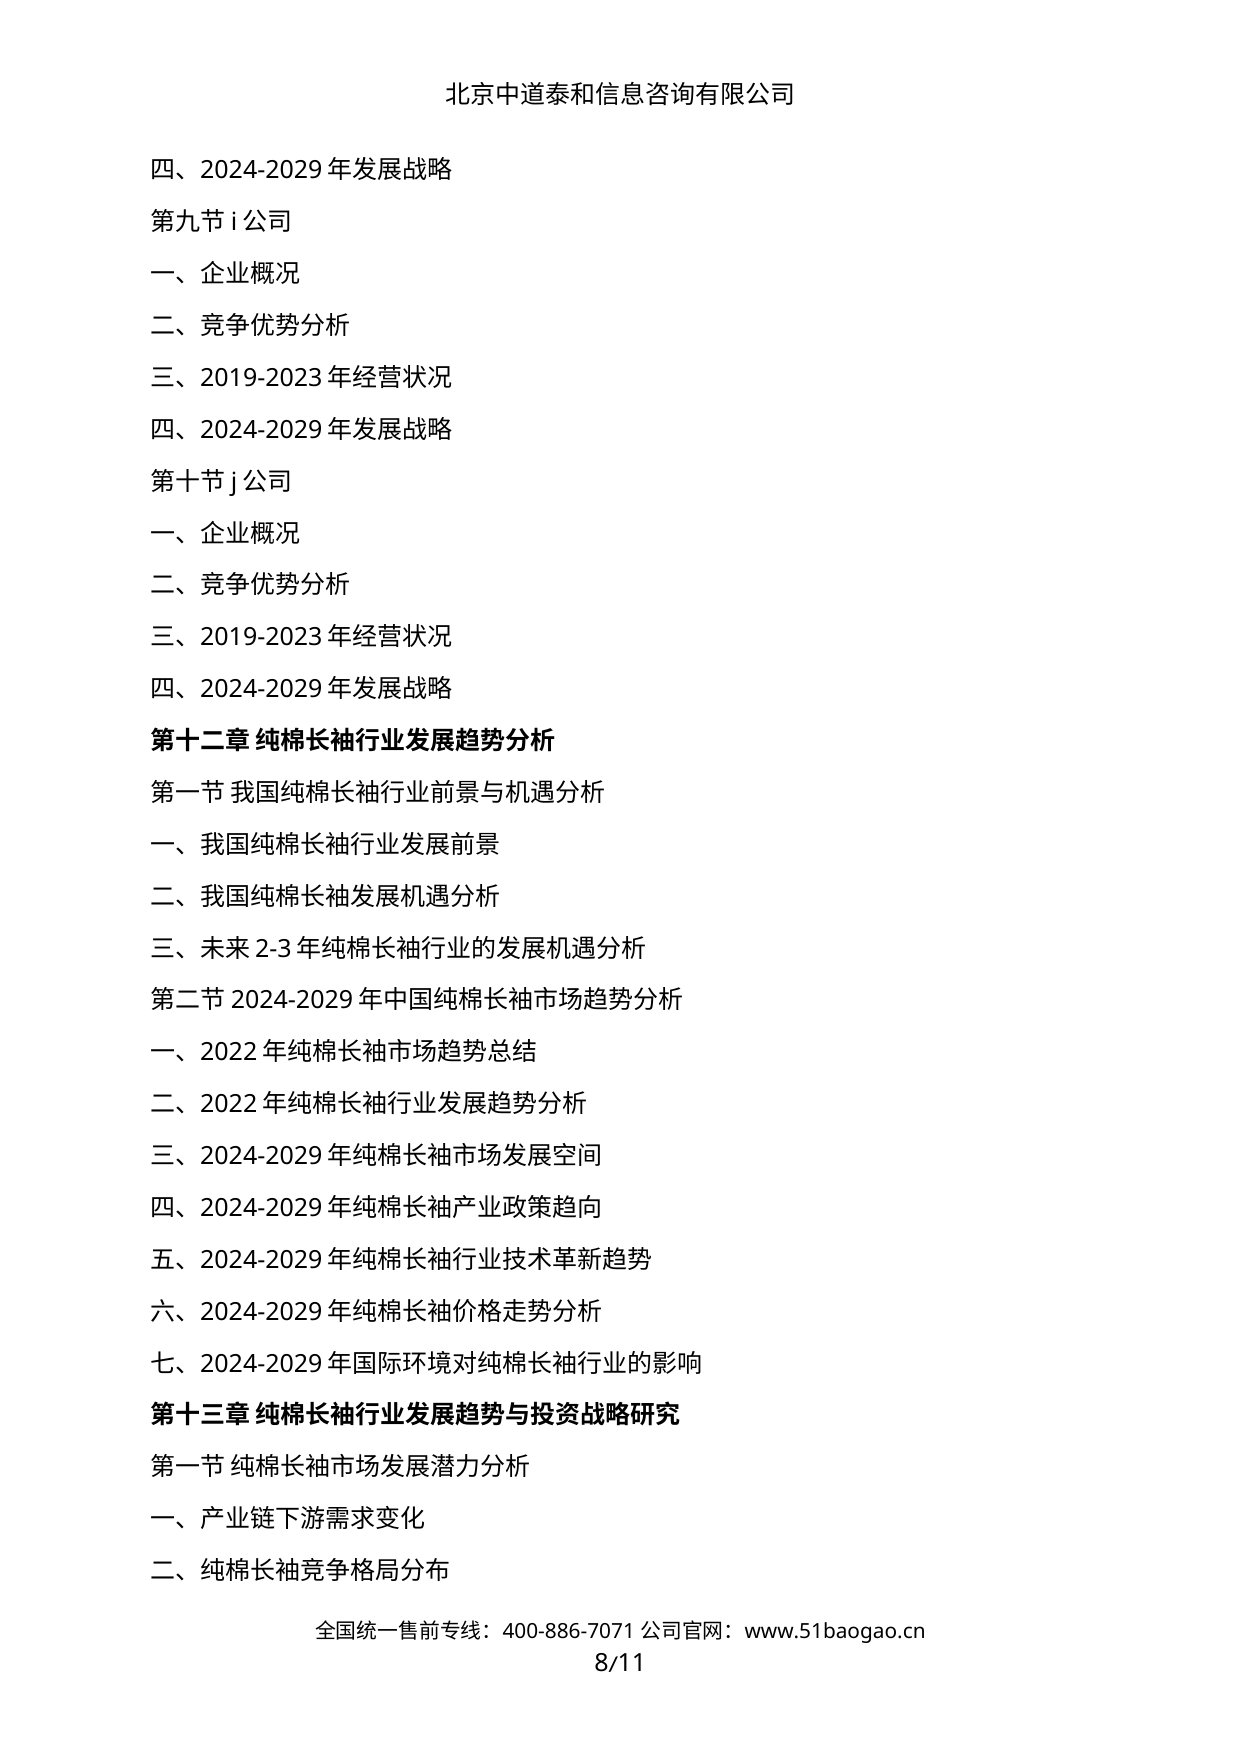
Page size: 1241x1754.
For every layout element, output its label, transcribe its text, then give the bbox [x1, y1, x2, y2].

text 第十节 j公司 [150, 461, 1090, 497]
text 第二节 2024-2029年中国纯棉长袖市场趋势分析 [150, 980, 1090, 1016]
text 三、2019-2023年经营状况 [150, 617, 1090, 653]
text 四、2024-2029年发展战略 [150, 669, 1090, 705]
text 二、2022年纯棉长袖行业发展趋势分析 [150, 1084, 1090, 1120]
text 第一节 我国纯棉长袖行业前景与机遇分析 [150, 772, 1090, 809]
text 一、产业链下游需求变化 [150, 1499, 1090, 1535]
text 二、纯棉长袖竞争格局分布 [150, 1551, 1090, 1587]
text 一、我国纯棉长袖行业发展前景 [150, 824, 1090, 861]
text 五、2024-2029年纯棉长袖行业技术革新趋势 [150, 1239, 1090, 1276]
text 一、2022年纯棉长袖市场趋势总结 [150, 1032, 1090, 1068]
text 第十三章 纯棉长袖行业发展趋势与投资战略研究 [150, 1395, 1090, 1431]
text 一、企业概况 [150, 254, 1090, 290]
text 四、2024-2029年发展战略 [150, 150, 1090, 186]
text 四、2024-2029年纯棉长袖产业政策趋向 [150, 1187, 1090, 1224]
text 第一节 纯棉长袖市场发展潜力分析 [150, 1447, 1090, 1483]
text 第十二章 纯棉长袖行业发展趋势分析 [150, 721, 1090, 757]
text 第九节 i公司 [150, 202, 1090, 238]
text 二、我国纯棉长袖发展机遇分析 [150, 876, 1090, 912]
text 三、2019-2023年经营状况 [150, 357, 1090, 394]
text 一、企业概况 [150, 513, 1090, 549]
text 六、2024-2029年纯棉长袖价格走势分析 [150, 1291, 1090, 1327]
text 二、竞争优势分析 [150, 306, 1090, 342]
text 三、2024-2029年纯棉长袖市场发展空间 [150, 1136, 1090, 1172]
text 四、2024-2029年发展战略 [150, 409, 1090, 446]
text 二、竞争优势分析 [150, 565, 1090, 601]
text 三、未来2-3年纯棉长袖行业的发展机遇分析 [150, 928, 1090, 964]
text 七、2024-2029年国际环境对纯棉长袖行业的影响 [150, 1343, 1090, 1379]
